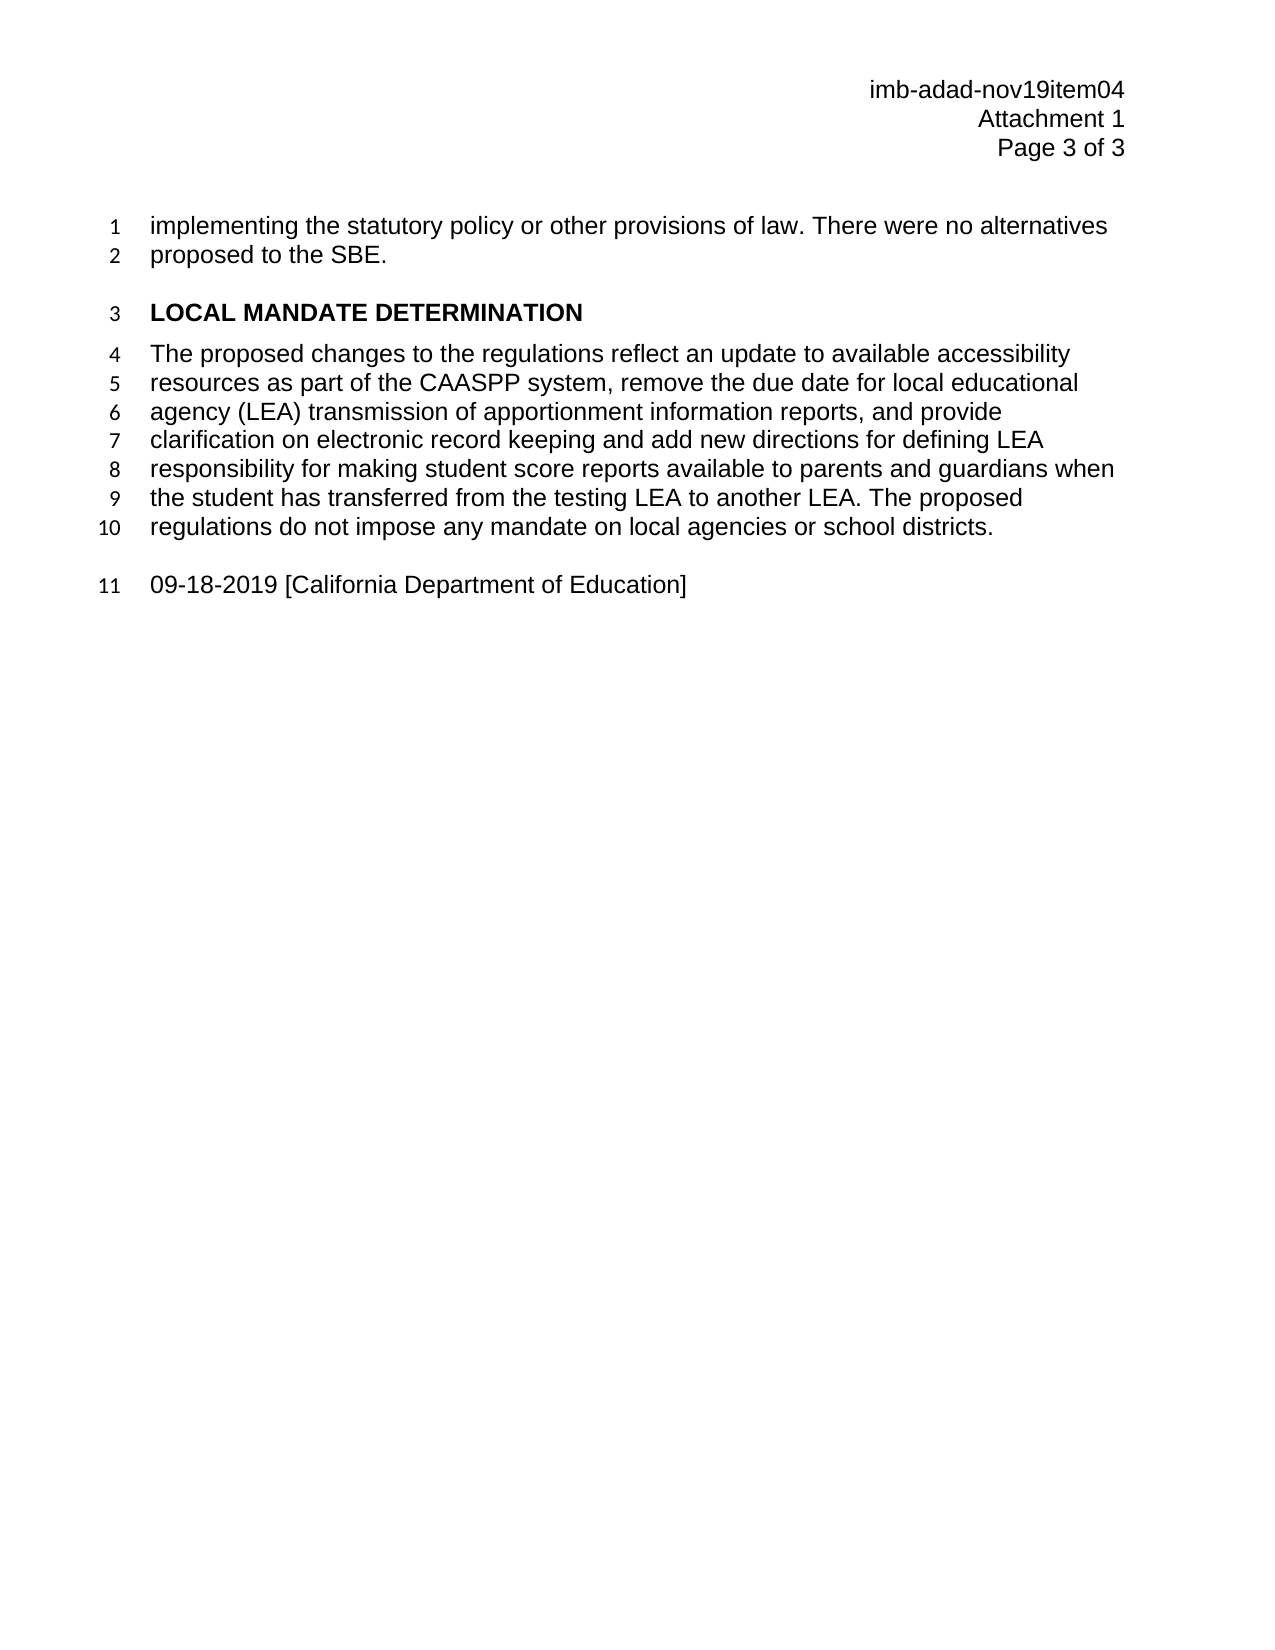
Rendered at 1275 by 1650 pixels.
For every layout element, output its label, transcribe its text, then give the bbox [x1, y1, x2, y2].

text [150, 211, 1125, 269]
text The proposed changes to the regulations reflect an update to available accessibility resources as part of the CAASPP system, remove the due date for local educational agency (LEA) transmission of apportionment information reports, and provide clarification on electronic record keeping and add new directions for defining LEA responsibility for making student score reports available to parents and guardians when the student has transferred from the testing LEA to another LEA. The proposed regulations do not impose any mandate on local agencies or school districts. [150, 339, 1125, 540]
subtitle LOCAL MANDATE DETERMINATION [150, 298, 1125, 327]
text 09-18-2019 [California Department of Education] [150, 569, 1125, 598]
